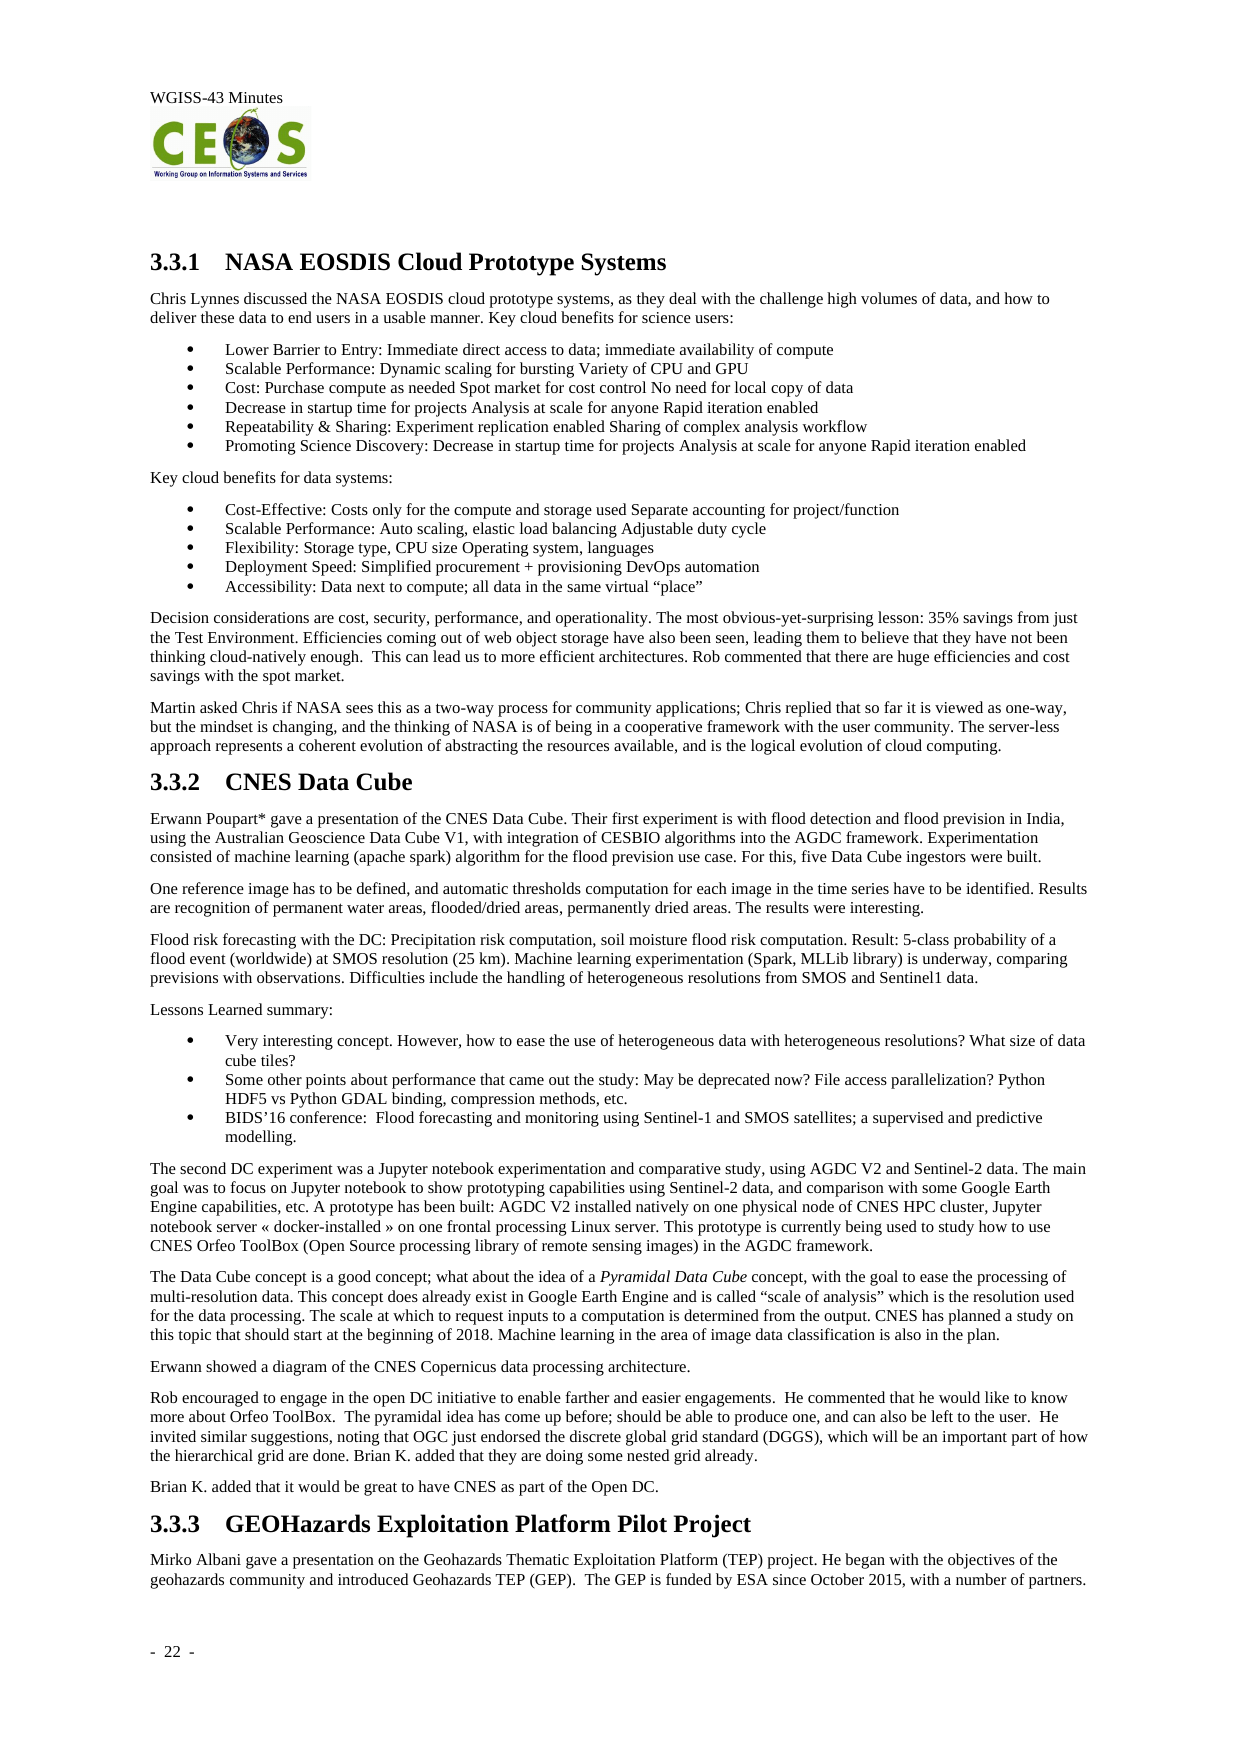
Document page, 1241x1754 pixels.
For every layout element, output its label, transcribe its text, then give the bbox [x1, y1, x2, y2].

text Decision considerations are cost, security, performance, and operationality. The most obvious-yet-surprising lesson: 35% savings from just the Test Environment. Efficiencies coming out of web object storage have also been seen, leading them to believe that they have not been thinking cloud-natively enough. This can lead us to more efficient architectures. Rob commented that there are huge efficiencies and cost savings with the spot market. [150, 608, 1090, 685]
text The Data Cube concept is a good concept; what about the idea of a Pyramidal Data Cube concept, with the goal to ease the processing of multi-resolution data. This concept does already exist in Google Earth Engine and is called “scale of analysis” which is the resolution used for the data processing. The scale at which to request inputs to a computation is determined from the output. CNES has planned a study on this topic that should start at the beginning of 2018. Machine learning in the area of image data classification is also in the plan. [150, 1267, 1090, 1344]
subtitle GEOHazards Exploitation Platform Pilot Project [150, 1509, 1090, 1538]
picture [150, 106, 312, 181]
text Key cloud benefits for data systems: [150, 468, 1090, 487]
text Cost-Effective: Costs only for the compute and storage used Separate accounting for project/function [187, 499, 1090, 519]
text Promoting Science Discovery: Decrease in startup time for projects Analysis at scale for anyone Rapid iteration enabled [187, 436, 1090, 455]
text Erwann Poupart* gave a presentation of the CNES Data Cube. Their first experiment is with flood detection and flood prevision in India, using the Australian Geoscience Data Cube V1, with integration of CESBIO algorithms into the AGDC framework. Experimentation consisted of machine learning (apache spark) algorithm for the flood prevision use case. For this, five Data Cube ingestors were built. [150, 809, 1090, 866]
text Scalable Performance: Dynamic scaling for bursting Variety of CPU and GPU [187, 359, 1090, 378]
text Accessibility: Data next to compute; all data in the same virtual “place” [187, 576, 1090, 596]
text Decrease in startup time for projects Analysis at scale for anyone Rapid iteration enabled [187, 397, 1090, 417]
text Rob encouraged to engage in the open DC initiative to enable farther and easier engagements. He commented that he would like to know more about Orfeo ToolBox. The pyramidal idea has come up before; should be able to produce one, and can also be left to the user. He invited similar suggestions, noting that OGC just endorsed the discrete global grid standard (DGGS), which will be an important part of how the hierarchical grid are done. Brian K. added that they are doing some nested grid already. [150, 1388, 1090, 1465]
subtitle CNES Data Cube [150, 767, 1090, 796]
text Some other points about performance that came out the study: May be deprecated now? File access parallelization? Python HDF5 vs Python GDAL binding, compression methods, etc. [187, 1069, 1090, 1108]
text Chris Lynnes discussed the NASA EOSDIS cloud prototype systems, as they deal with the challenge high volumes of data, and how to deliver these data to end users in a usable manner. Key cloud benefits for science users: [150, 289, 1090, 327]
text Repeatability & Sharing: Experiment replication enabled Sharing of complex analysis workflow [187, 417, 1090, 436]
text Lessons Learned summary: [150, 999, 1090, 1019]
text BIDS’16 conference: Flood forecasting and monitoring using Sentinel-1 and SMOS satellites; a supervised and predictive modelling. [187, 1108, 1090, 1146]
text Deployment Speed: Simplified procurement + provisioning DevOps automation [187, 557, 1090, 576]
text Erwann showed a diagram of the CNES Copernicus data processing architecture. [150, 1356, 1090, 1376]
text One reference image has to be defined, and automatic thresholds computation for each image in the time series have to be identified. Results are recognition of permanent water areas, flooded/dried areas, permanently dried areas. The results were interesting. [150, 879, 1090, 917]
text Cost: Purchase compute as needed Spot market for cost control No need for local copy of data [187, 378, 1090, 397]
text Flexibility: Storage type, CPU size Operating system, languages [187, 538, 1090, 557]
text Scalable Performance: Auto scaling, elastic load balancing Adjustable duty cycle [187, 519, 1090, 538]
text Lower Barrier to Entry: Immediate direct access to data; immediate availability of compute [187, 339, 1090, 359]
text Martin asked Chris if NASA sees this as a two-way process for community applications; Chris replied that so far it is viewed as one-way, but the mindset is changing, and the thinking of NASA is of being in a cooperative framework with the user community. The server-less approach represents a coherent evolution of abstracting the resources available, and is the logical evolution of cloud computing. [150, 697, 1090, 755]
text Flood risk forecasting with the DC: Precipitation risk computation, soil moisture flood risk computation. Result: 5-class probability of a flood event (worldwide) at SMOS resolution (25 km). Machine learning experimentation (Spark, MLLib library) is underway, comparing previsions with observations. Difficulties include the handling of heterogeneous resolutions from SMOS and Sentinel1 data. [150, 929, 1090, 987]
text Very interesting concept. However, how to ease the use of heterogeneous data with heterogeneous resolutions? What size of data cube tiles? [187, 1031, 1090, 1069]
text The second DC experiment was a Jupyter notebook experimentation and comparative study, using AGDC V2 and Sentinel-2 data. The main goal was to focus on Jupyter notebook to show prototyping capabilities using Sentinel-2 data, and comparison with some Google Earth Engine capabilities, etc. A prototype has been built: AGDC V2 installed natively on one physical node of CNES HPC cluster, Jupyter notebook server « docker-installed » on one frontal processing Linux server. This prototype is currently being used to study how to use CNES Orfeo ToolBox (Open Source processing library of remote sensing images) in the AGDC framework. [150, 1159, 1090, 1255]
text Brian K. added that it would be great to have CNES as part of the Open DC. [150, 1477, 1090, 1496]
subtitle NASA EOSDIS Cloud Prototype Systems [150, 247, 1090, 276]
